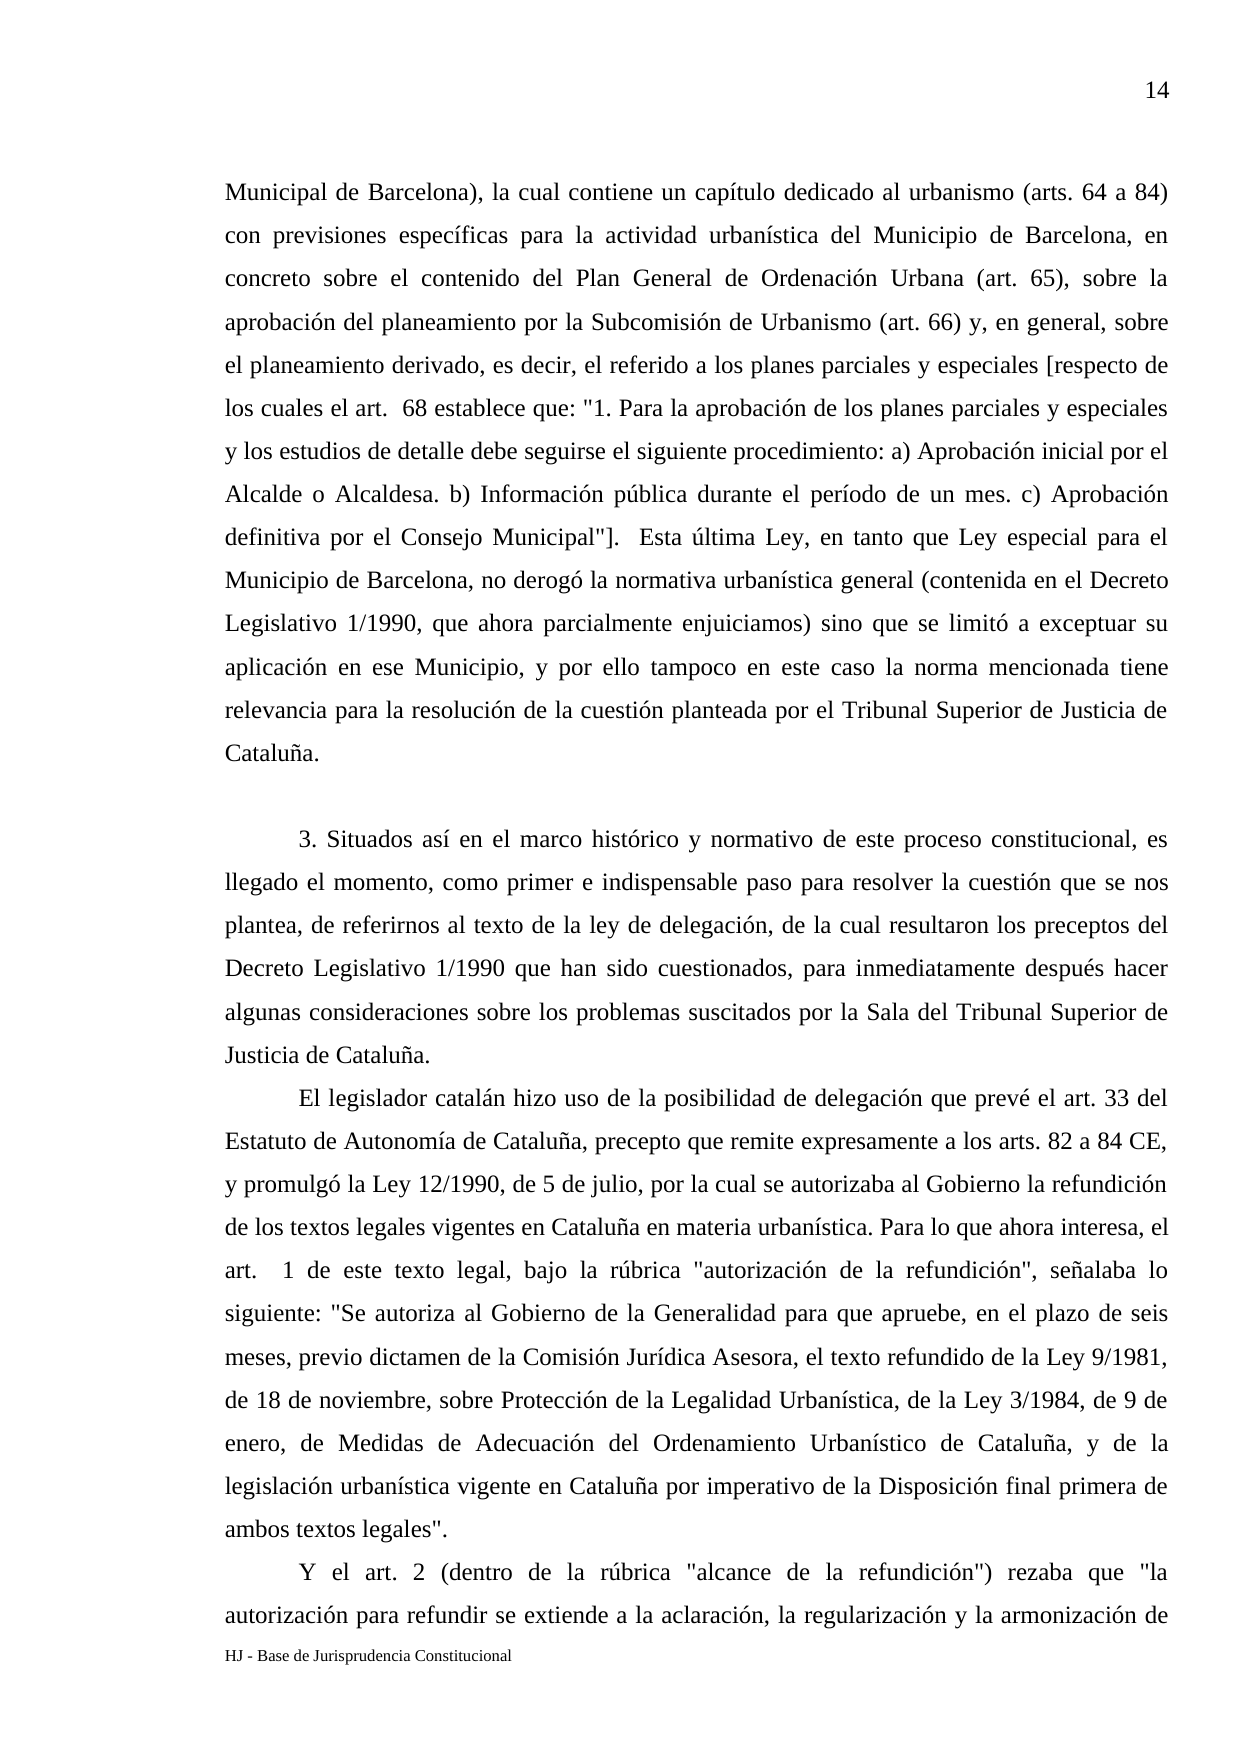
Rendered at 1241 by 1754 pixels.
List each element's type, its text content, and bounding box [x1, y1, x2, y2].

text El legislador catalán hizo uso de la posibilidad de delegación que prevé el art. 33 del Estatuto de Autonomía de Cataluña, precepto que remite expresamente a los arts. 82 a 84 CE, y promulgó la Ley 12/1990, de 5 de julio, por la cual se autorizaba al Gobierno la refundición de los textos legales vigentes en Cataluña en materia urbanística. Para lo que ahora interesa, el art. 1 de este texto legal, bajo la rúbrica "autorización de la refundición", señalaba lo siguiente: "Se autoriza al Gobierno de la Generalidad para que apruebe, en el plazo de seis meses, previo dictamen de la Comisión Jurídica Asesora, el texto refundido de la Ley 9/1981, de 18 de noviembre, sobre Protección de la Legalidad Urbanística, de la Ley 3/1984, de 9 de enero, de Medidas de Adecuación del Ordenamiento Urbanístico de Cataluña, y de la legislación urbanística vigente en Cataluña por imperativo de la Disposición final primera de ambos textos legales". [224, 1083, 1169, 1543]
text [224, 1557, 1169, 1629]
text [224, 177, 1169, 767]
text 3. Situados así en el marco histórico y normativo de este proceso constitucional, es llegado el momento, como primer e indispensable paso para resolver la cuestión que se nos plantea, de referirnos al texto de la ley de delegación, de la cual resultaron los preceptos del Decreto Legislativo 1/1990 que han sido cuestionados, para inmediatamente después hacer algunas consideraciones sobre los problemas suscitados por la Sala del Tribunal Superior de Justicia de Cataluña. [224, 824, 1169, 1068]
